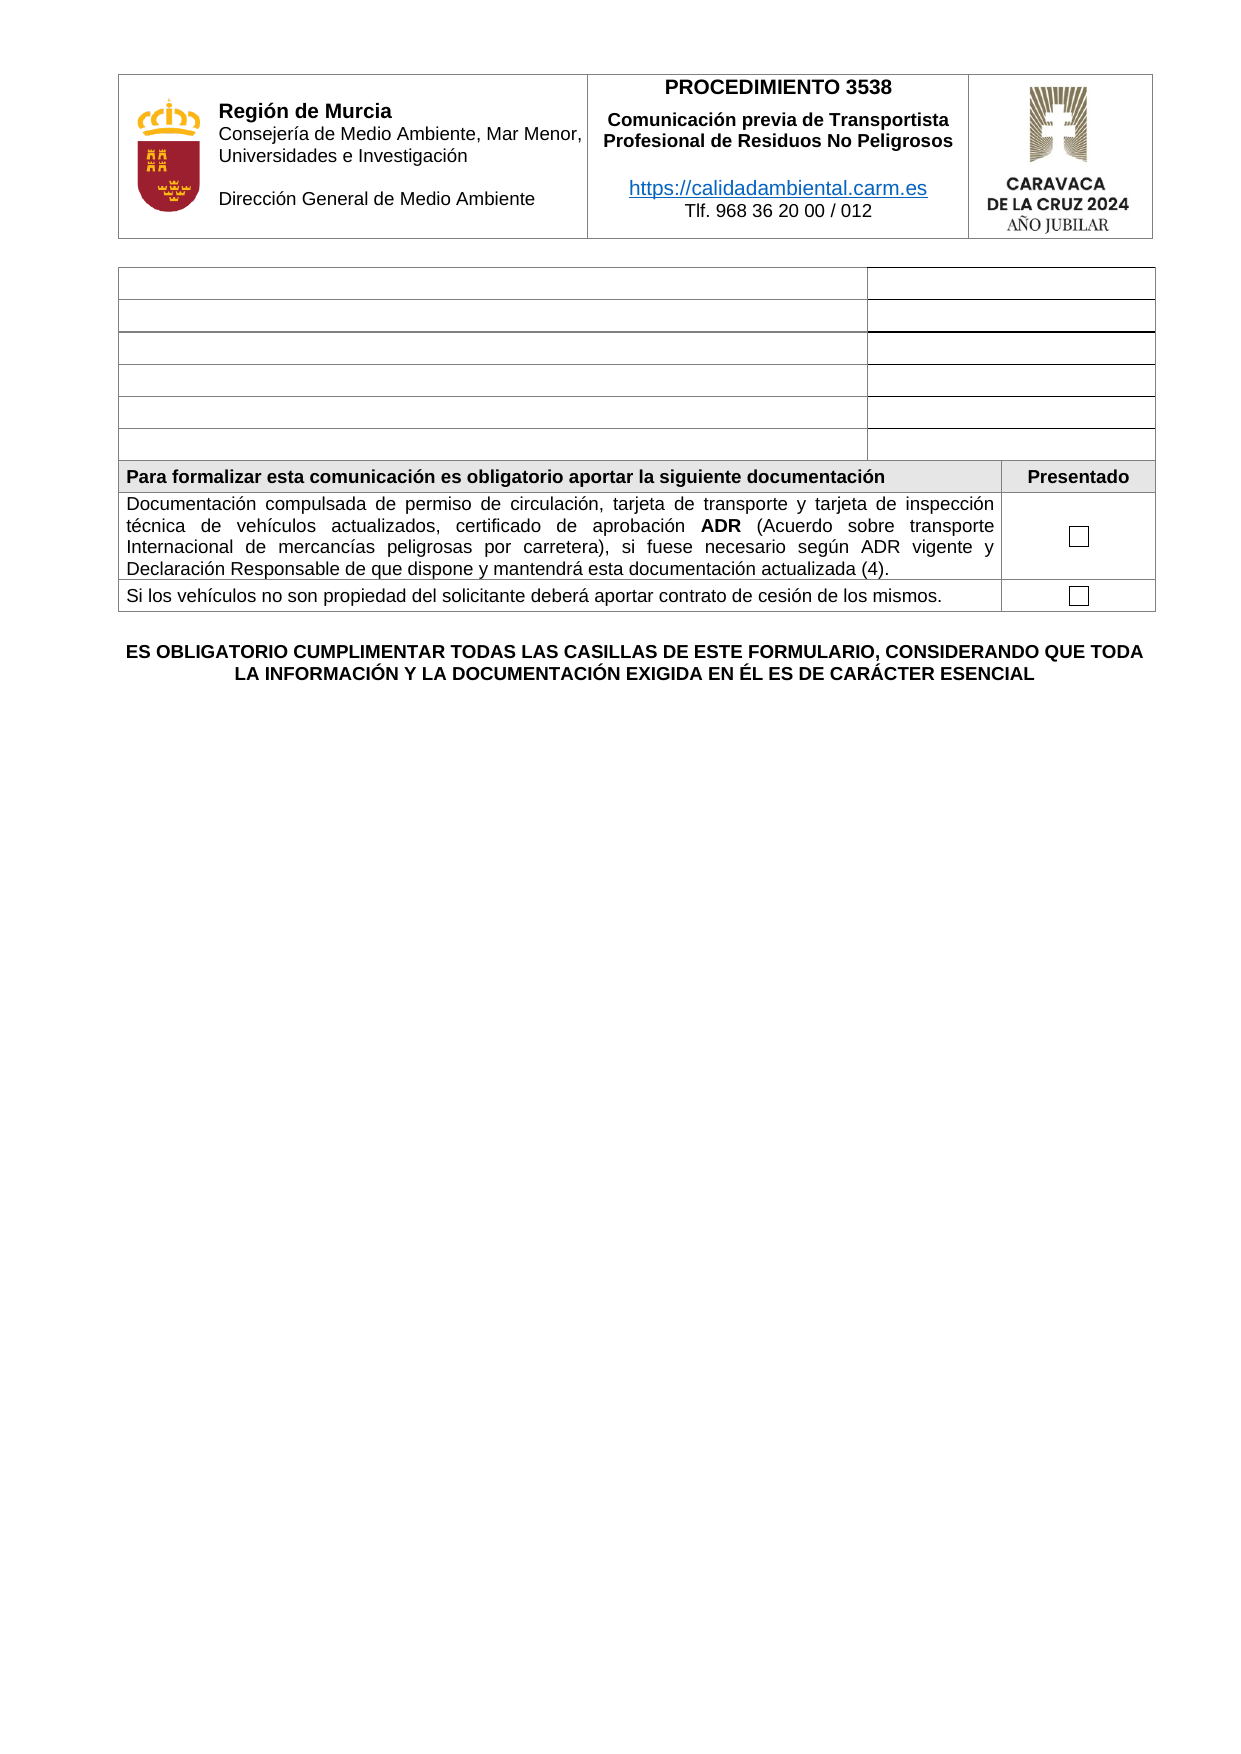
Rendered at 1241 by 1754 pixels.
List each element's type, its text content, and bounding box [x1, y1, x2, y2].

table_cell Documentación compulsada de permiso de circulación, tarjeta de transporte y tarjeta de inspección técnica de vehículos actualizados, certificado de aprobación ADR (Acuerdo sobre transporte Internacional de mercancías peligrosas por carretera), si fuese necesario según ADR vigente y Declaración Responsable de que dispone y mantendrá esta documentación actualizada (4). [119, 493, 1001, 579]
table_cell [1002, 493, 1155, 579]
table_cell [868, 429, 1155, 460]
table_cell Si los vehículos no son propiedad del solicitante deberá aportar contrato de cesión de los mismos. [119, 580, 1001, 611]
table_cell [1002, 580, 1155, 611]
table_cell [868, 268, 1155, 299]
picture [137, 98, 200, 212]
table_cell [119, 429, 867, 460]
table_cell [868, 365, 1155, 396]
table_cell Presentado [1002, 461, 1155, 492]
table_cell [119, 300, 867, 331]
table_cell [119, 365, 867, 396]
table_cell [119, 333, 867, 363]
table_cell [119, 268, 867, 299]
table_cell [868, 300, 1155, 331]
table_cell Para formalizar esta comunicación es obligatorio aportar la siguiente documentación [119, 461, 1001, 492]
table_cell [868, 333, 1155, 363]
table_cell [868, 397, 1155, 428]
text ES OBLIGATORIO CUMPLIMENTAR TODAS LAS CASILLAS DE ESTE FORMULARIO, CONSIDERANDO QUE TODA LA INFORMACIÓN Y LA DOCUMENTACIÓN EXIGIDA EN ÉL ES DE CARÁCTER ESENCIAL [118, 641, 1152, 684]
picture [985, 75, 1135, 238]
table_cell [119, 397, 867, 428]
